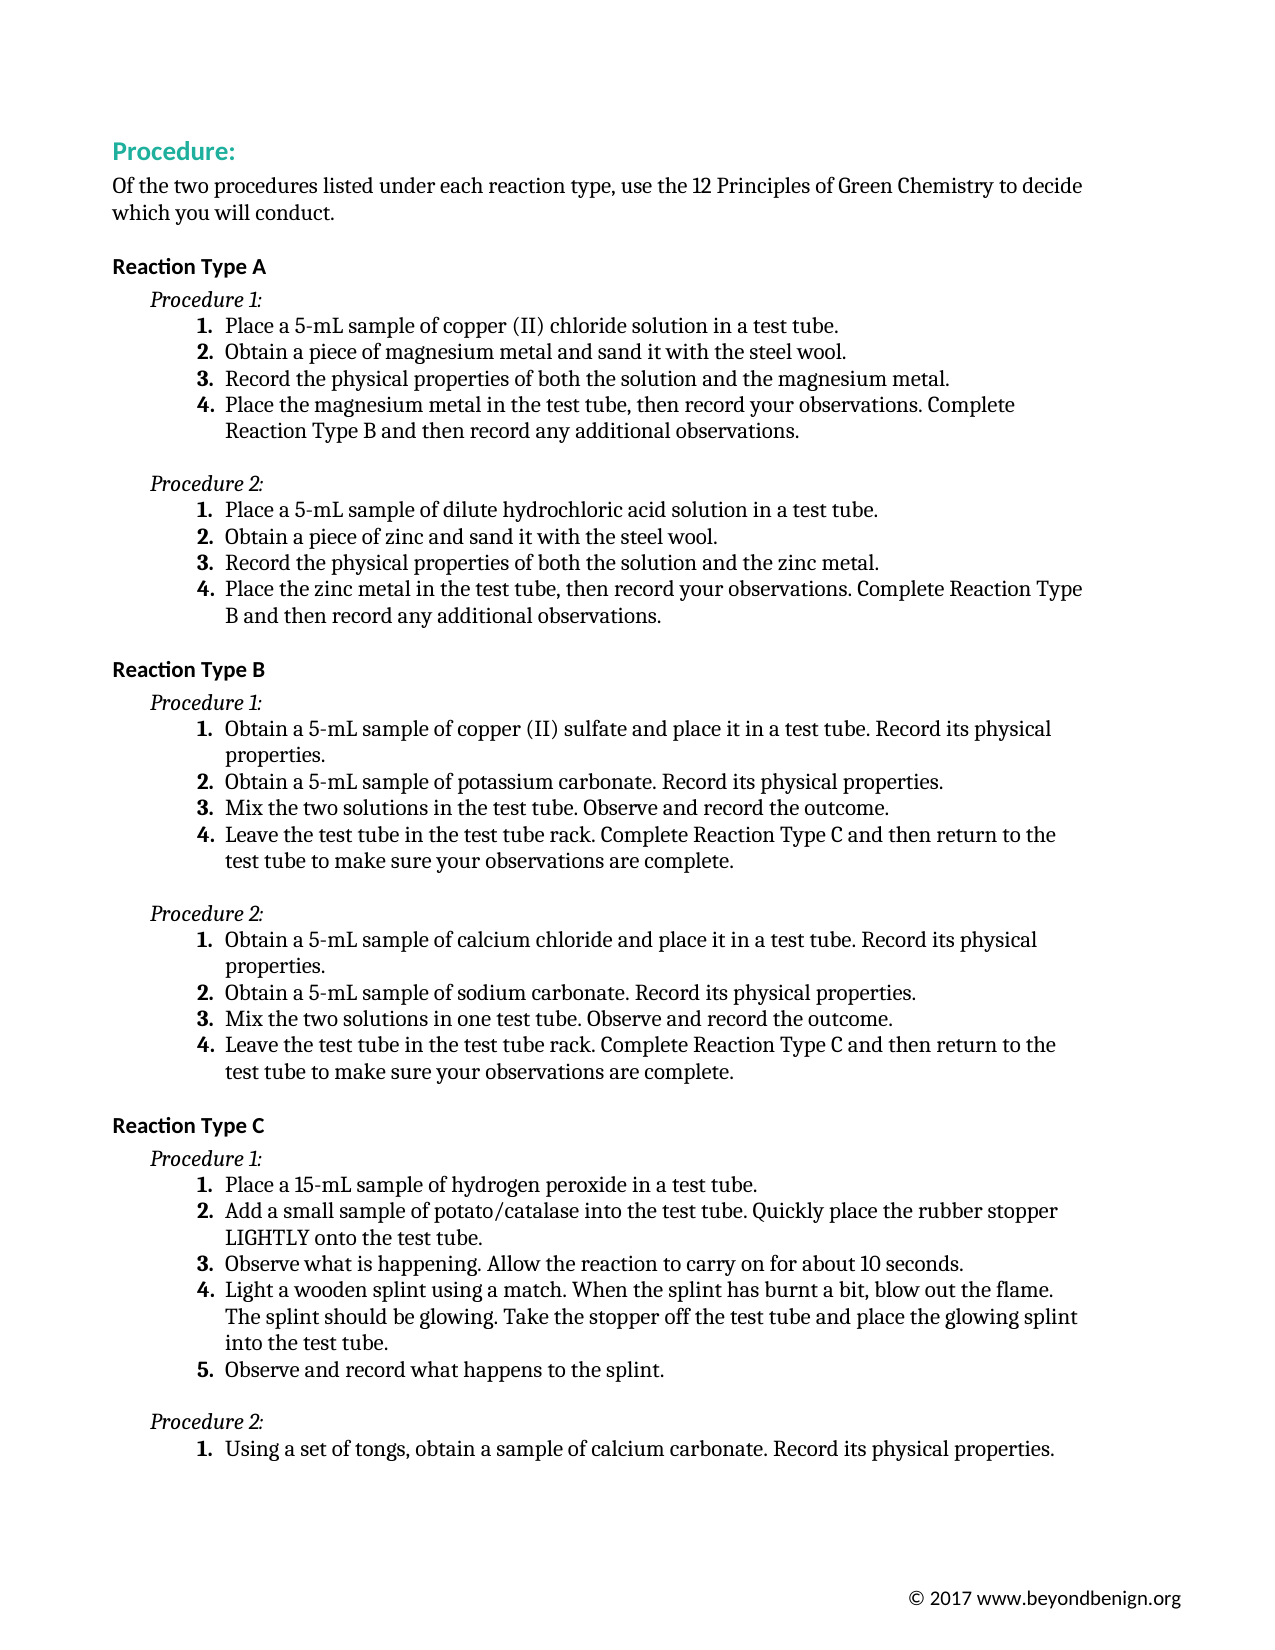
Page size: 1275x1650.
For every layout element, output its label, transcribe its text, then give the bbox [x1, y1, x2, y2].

list Place the magnesium metal in the test tube, then record your observations. Complete Reaction Type B and then record any additional observations. [197, 392, 1087, 444]
list Leave the test tube in the test tube rack. Complete Reaction Type C and then return to the test tube to make sure your observations are complete. [197, 821, 1087, 874]
text Procedure 1: [112, 1146, 1087, 1172]
text Procedure 2: [112, 471, 1087, 497]
list Leave the test tube in the test tube rack. Complete Reaction Type C and then return to the test tube to make sure your observations are complete. [197, 1032, 1087, 1085]
list Place a 5-mL sample of dilute hydrochloric acid solution in a test tube. [197, 497, 1087, 523]
list Place a 15-mL sample of hydrogen peroxide in a test tube. [197, 1172, 1087, 1198]
list Record the physical properties of both the solution and the magnesium metal. [197, 365, 1087, 392]
list Record the physical properties of both the solution and the zinc metal. [197, 550, 1087, 576]
list Obtain a 5-mL sample of copper (II) sulfate and place it in a test tube. Record its physical properties. [197, 716, 1087, 769]
list Using a set of tongs, obtain a sample of calcium carbonate. Record its physical properties. [197, 1435, 1087, 1462]
list Place a 5-mL sample of copper (II) chloride solution in a test tube. [197, 313, 1087, 339]
list Observe and record what happens to the splint. [197, 1356, 1087, 1383]
list Add a small sample of potato/catalase into the test tube. Quickly place the rubber stopper LIGHTLY onto the test tube. [197, 1198, 1087, 1251]
list Obtain a piece of magnesium metal and sand it with the steel wool. [197, 339, 1087, 365]
text Procedure 2: [112, 1409, 1087, 1435]
list Mix the two solutions in one test tube. Observe and record the outcome. [197, 1006, 1087, 1032]
list Obtain a 5-mL sample of sodium carbonate. Record its physical properties. [197, 979, 1087, 1006]
list Obtain a 5-mL sample of potassium carbonate. Record its physical properties. [197, 769, 1087, 795]
text Of the two procedures listed under each reaction type, use the 12 Principles of Green Chemistry to decide which you will conduct. [112, 173, 1087, 226]
text Reaction Type B [112, 655, 1087, 683]
list Mix the two solutions in the test tube. Observe and record the outcome. [197, 795, 1087, 821]
text Procedure 1: [112, 689, 1087, 716]
text Reaction Type A [112, 252, 1087, 280]
list Obtain a piece of zinc and sand it with the steel wool. [197, 523, 1087, 550]
list Observe what is happening. Allow the reaction to carry on for about 10 seconds. [197, 1251, 1087, 1277]
list Light a wooden splint using a match. When the splint has burnt a bit, blow out the flame. The splint should be glowing. Take the stopper off the test tube and place the glowing splint into the test tube. [197, 1277, 1087, 1356]
text Reaction Type C [112, 1111, 1087, 1139]
text Procedure 2: [112, 900, 1087, 927]
text Procedure: [112, 134, 1087, 167]
text Procedure 1: [112, 286, 1087, 313]
list Obtain a 5-mL sample of calcium chloride and place it in a test tube. Record its physical properties. [197, 927, 1087, 979]
list Place the zinc metal in the test tube, then record your observations. Complete Reaction Type B and then record any additional observations. [197, 576, 1087, 629]
